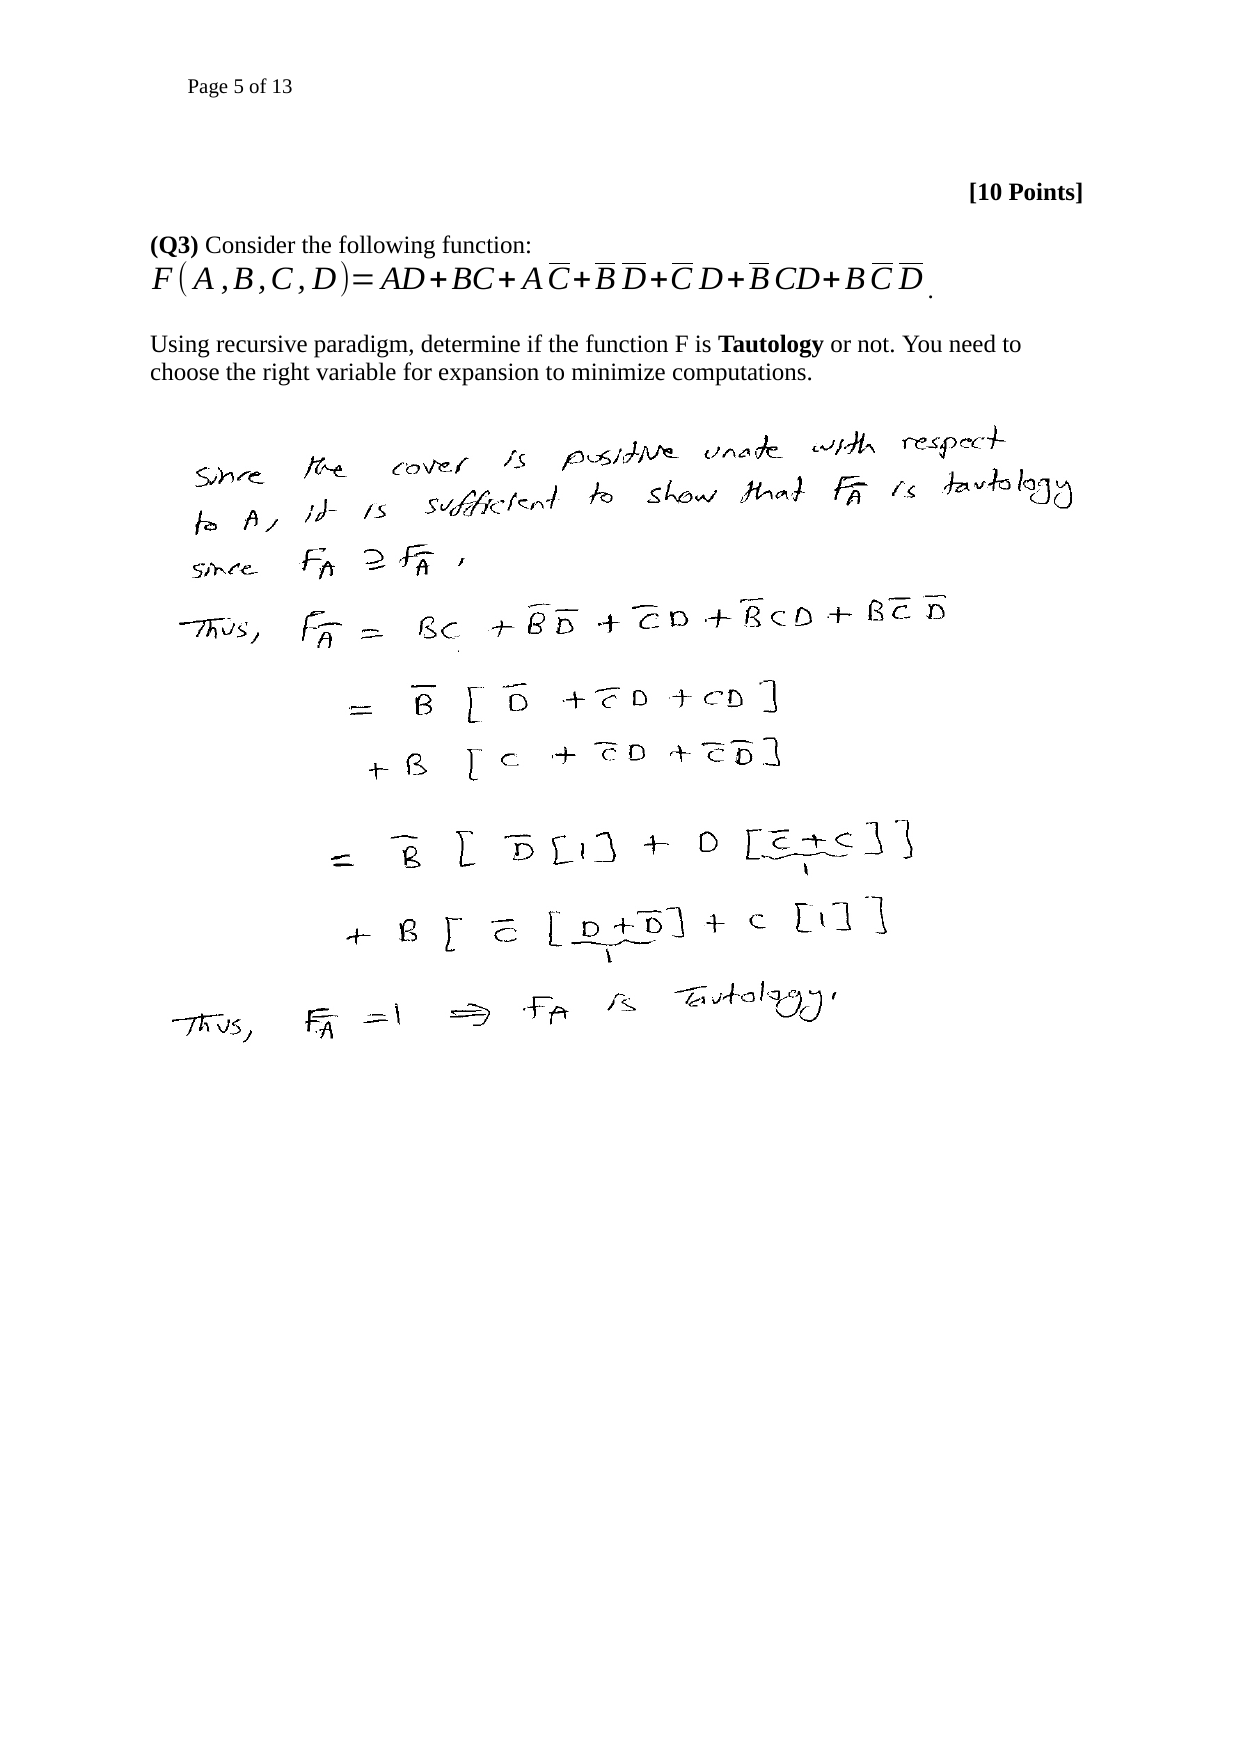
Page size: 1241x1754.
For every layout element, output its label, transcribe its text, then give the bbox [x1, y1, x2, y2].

subtitle [10 Points] [900, 177, 1087, 205]
picture [150, 421, 1091, 1114]
subtitle Using recursive paradigm, determine if the function F is Tautology or not. You need to choose the right variable for expansion to minimize computations. [150, 329, 1090, 386]
subtitle (Q3) Consider the following function: . [150, 230, 1090, 304]
